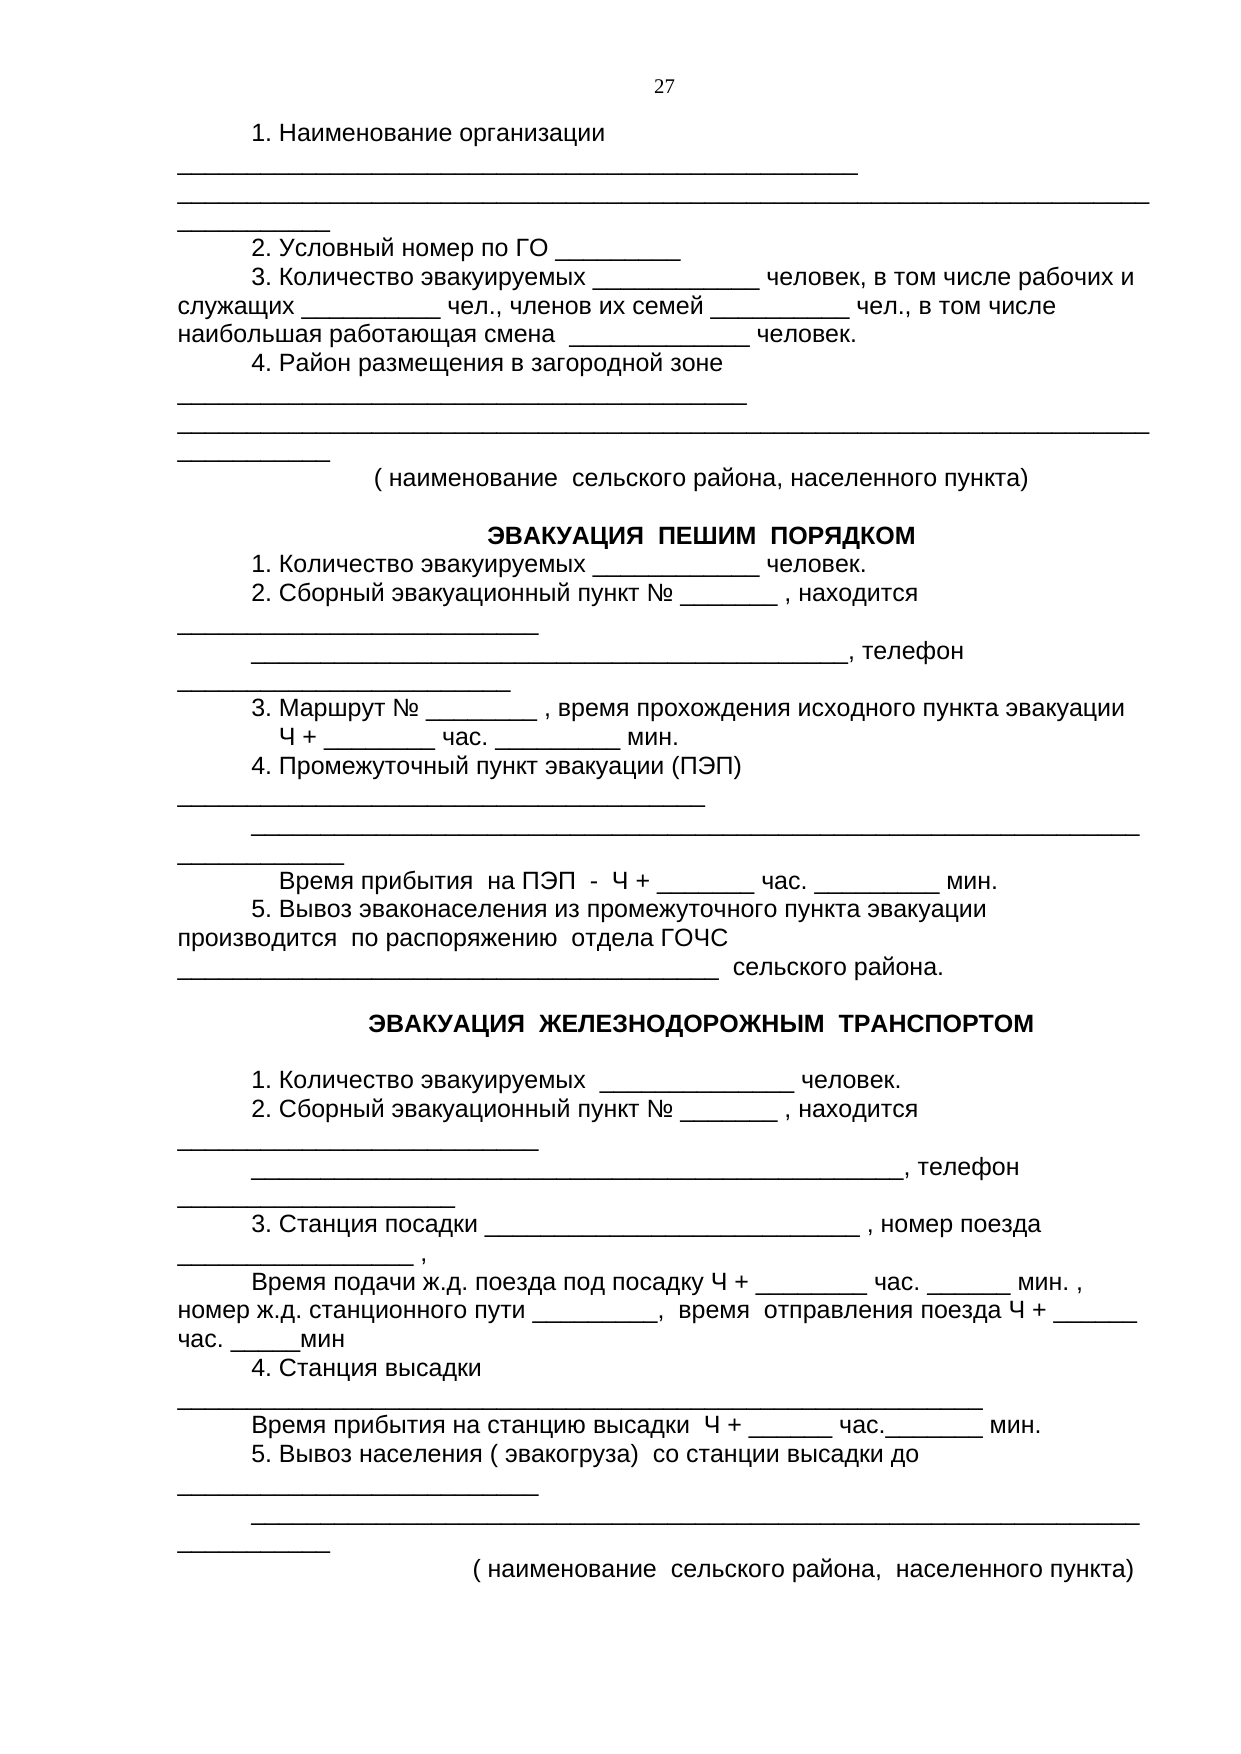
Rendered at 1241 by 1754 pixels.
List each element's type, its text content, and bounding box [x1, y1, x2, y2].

text 1. Количество эвакуируемых ______________ человек. [177, 1065, 1152, 1094]
text ЭВАКУАЦИЯ ПЕШИМ ПОРЯДКОМ [177, 521, 1152, 549]
text 4. Промежуточный пункт эвакуации (ПЭП) ______________________________________ [177, 751, 1152, 808]
text Время подачи ж.д. поезда под посадку Ч + ________ час. ______ мин. , номер ж.д. станционного пути _________, время отправления поезда Ч + ______ час. _____мин [177, 1267, 1152, 1353]
text ( наименование сельского района, населенного пункта) [177, 463, 1152, 492]
text Время прибытия на станцию высадки Ч + ______ час._______ мин. [177, 1410, 1152, 1439]
text ( наименование сельского района, населенного пункта) [177, 1554, 1152, 1583]
text ___________________________________________________________________________ [177, 1497, 1152, 1554]
text 3. Станция посадки ___________________________ , номер поезда _________________ , [177, 1209, 1152, 1267]
text 5. Вывоз населения ( эвакогруза) со станции высадки до __________________________ [177, 1439, 1152, 1497]
text 1. Количество эвакуируемых ____________ человек. [177, 549, 1152, 578]
text 4. Станция высадки __________________________________________________________ [177, 1353, 1152, 1410]
text ____________________________________________________________________________ [177, 808, 1152, 866]
text Время прибытия на ПЭП - Ч + _______ час. _________ мин. [177, 866, 1152, 894]
text 3. Количество эвакуируемых ____________ человек, в том числе рабочих и служащих __________ чел., членов их семей __________ чел., в том числе наибольшая работающая смена _____________ человек. [177, 262, 1152, 348]
text 4. Район размещения в загородной зоне _________________________________________ _________________________________________________________________________________ [177, 348, 1152, 463]
text 1. Наименование организации _________________________________________________ _________________________________________________________________________________ [177, 118, 1152, 233]
text Ч + ________ час. _________ мин. [177, 722, 1152, 751]
text _______________________________________________, телефон ____________________ [177, 1152, 1152, 1209]
text 2. Условный номер по ГО _________ [177, 233, 1152, 262]
text 2. Сборный эвакуационный пункт № _______ , находится __________________________ [177, 1094, 1152, 1152]
text 3. Маршрут № ________ , время прохождения исходного пункта эвакуации [177, 693, 1152, 722]
text ЭВАКУАЦИЯ ЖЕЛЕЗНОДОРОЖНЫМ ТРАНСПОРТОМ [177, 1009, 1152, 1037]
text 5. Вывоз эваконаселения из промежуточного пункта эвакуации производится по распоряжению отдела ГОЧС _______________________________________ сельского района. [177, 894, 1152, 981]
text 2. Сборный эвакуационный пункт № _______ , находится __________________________ [177, 578, 1152, 636]
text ___________________________________________, телефон ________________________ [177, 636, 1152, 693]
